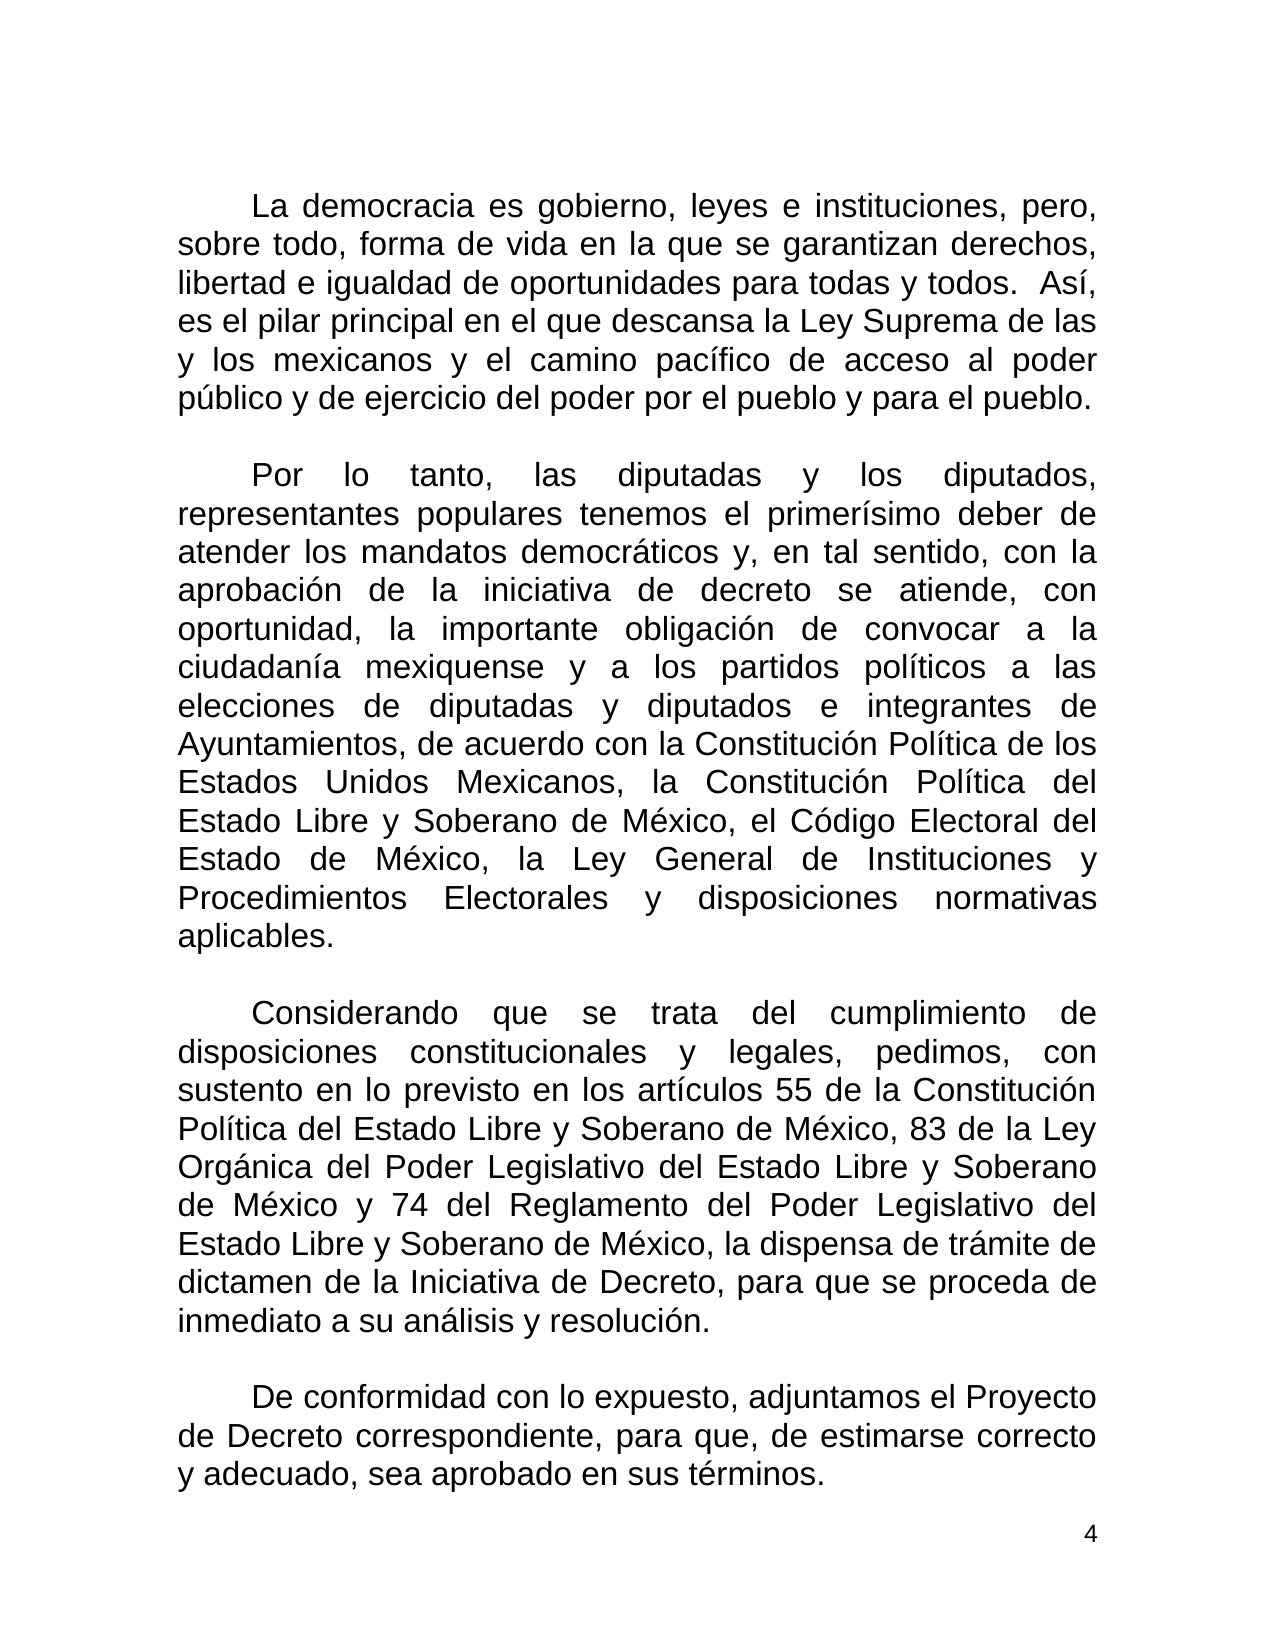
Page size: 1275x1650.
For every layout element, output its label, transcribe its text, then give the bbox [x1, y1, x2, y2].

text Por lo tanto, las diputadas y los diputados, representantes populares tenemos el primerísimo deber de atender los mandatos democráticos y, en tal sentido, con la aprobación de la iniciativa de decreto se atiende, con oportunidad, la importante obligación de convocar a la ciudadanía mexiquense y a los partidos políticos a las elecciones de diputadas y diputados e integrantes de Ayuntamientos, de acuerdo con la Constitución Política de los Estados Unidos Mexicanos, la Constitución Política del Estado Libre y Soberano de México, el Código Electoral del Estado de México, la Ley General de Instituciones y Procedimientos Electorales y disposiciones normativas aplicables. [177, 455, 1098, 955]
text Considerando que se trata del cumplimiento de disposiciones constitucionales y legales, pedimos, con sustento en lo previsto en los artículos 55 de la Constitución Política del Estado Libre y Soberano de México, 83 de la Ley Orgánica del Poder Legislativo del Estado Libre y Soberano de México y 74 del Reglamento del Poder Legislativo del Estado Libre y Soberano de México, la dispensa de trámite de dictamen de la Iniciativa de Decreto, para que se proceda de inmediato a su análisis y resolución. [177, 993, 1098, 1339]
text La democracia es gobierno, leyes e instituciones, pero, sobre todo, forma de vida en la que se garantizan derechos, libertad e igualdad de oportunidades para todas y todos. Así, es el pilar principal en el que descansa la Ley Suprema de las y los mexicanos y el camino pacífico de acceso al poder público y de ejercicio del poder por el pueblo y para el pueblo. [177, 186, 1098, 417]
text De conformidad con lo expuesto, adjuntamos el Proyecto de Decreto correspondiente, para que, de estimarse correcto y adecuado, sea aprobado en sus términos. [177, 1378, 1098, 1493]
